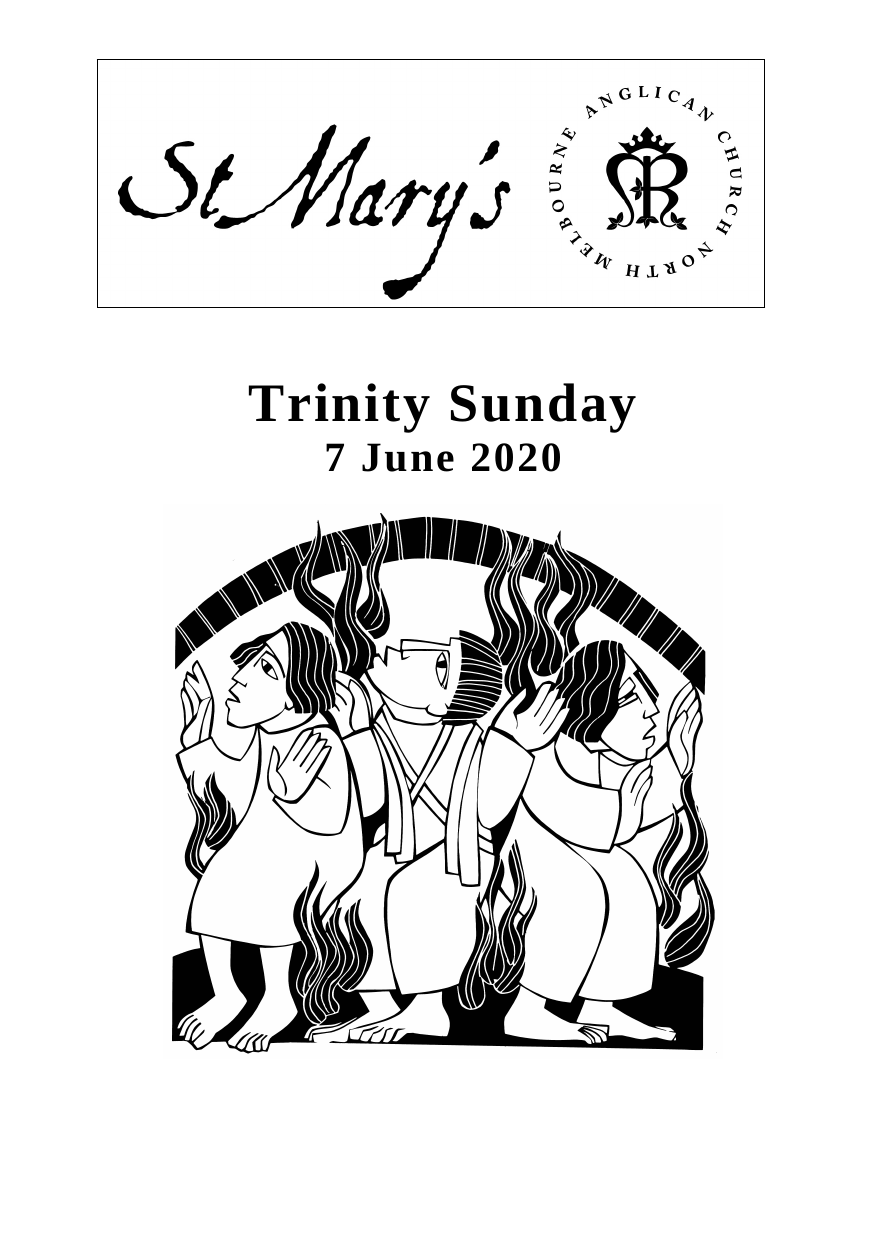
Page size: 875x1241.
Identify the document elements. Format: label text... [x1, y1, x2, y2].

picture [98, 60, 764, 307]
text 7 June 2020 [59, 433, 827, 481]
text Trinity Sunday [59, 371, 827, 433]
picture [162, 504, 724, 1059]
